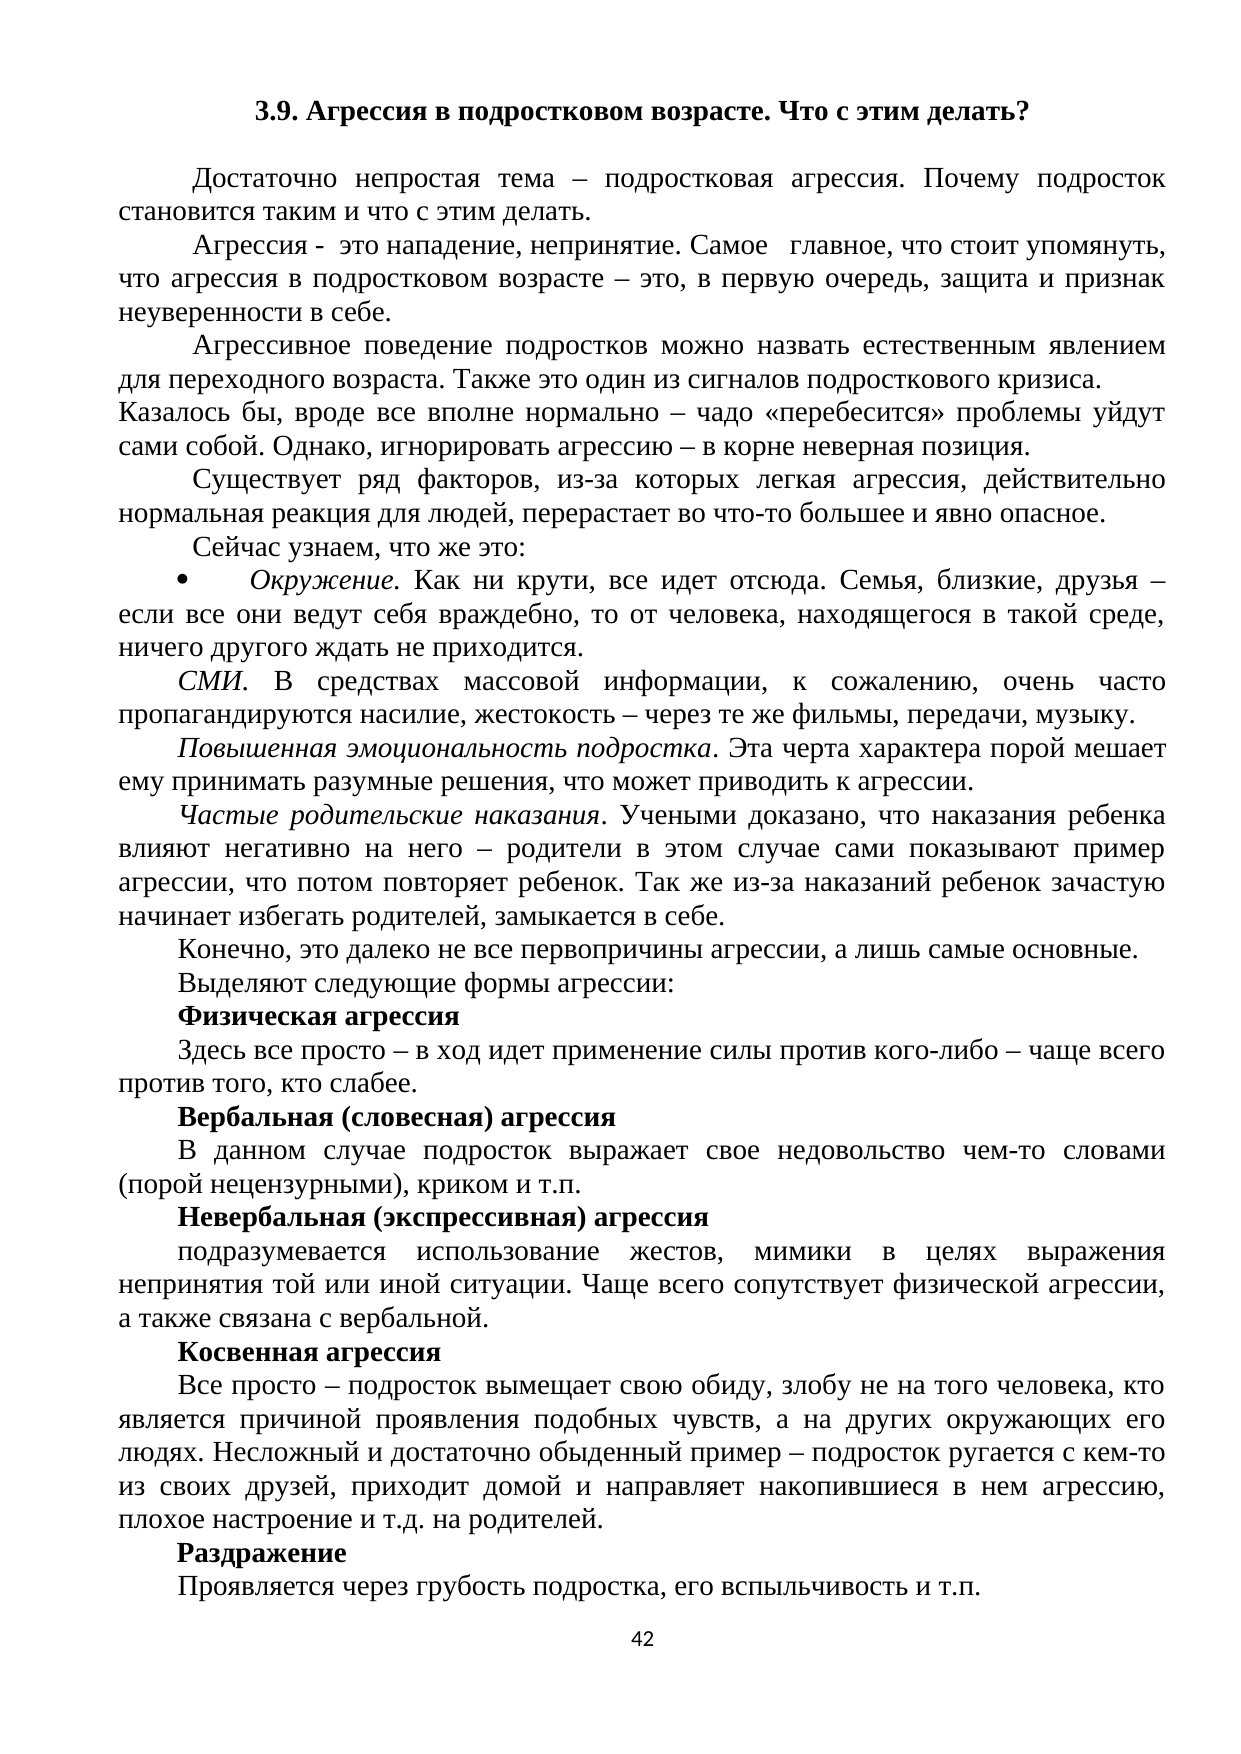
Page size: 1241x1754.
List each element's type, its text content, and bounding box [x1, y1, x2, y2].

text Частые родительские наказания. Учеными доказано, что наказания ребенка влияют негативно на него – родители в этом случае сами показывают пример агрессии, что потом повторяет ребенок. Так же из-за наказаний ребенок зачастую начинает избегать родителей, замыкается в себе. [118, 797, 1167, 931]
text Конечно, это далеко не все первопричины агрессии, а лишь самые основные. [118, 931, 1167, 965]
text Достаточно непростая тема – подростковая агрессия. Почему подросток становится таким и что с этим делать. [118, 160, 1167, 227]
text Проявляется через грубость подростка, его вспыльчивость и т.п. [118, 1568, 1167, 1602]
list Окружение. Как ни крути, все идет отсюда. Семья, близкие, друзья – если все они ведут себя враждебно, то от человека, находящегося в такой среде, ничего другого ждать не приходится. [118, 562, 1167, 663]
text СМИ. В средствах массовой информации, к сожалению, очень часто пропагандируются насилие, жестокость – через те же фильмы, передачи, музыку. [118, 663, 1167, 730]
text Повышенная эмоциональность подростка. Эта черта характера порой мешает ему принимать разумные решения, что может приводить к агрессии. [118, 730, 1167, 797]
text Выделяют следующие формы агрессии: [118, 965, 1167, 998]
text В данном случае подросток выражает свое недовольство чем-то словами (порой нецензурными), криком и т.п. [118, 1132, 1167, 1199]
text Агрессия - это нападение, непринятие. Самое главное, что стоит упомянуть, что агрессия в подростковом возрасте – это, в первую очередь, защита и признак неуверенности в себе. [118, 227, 1167, 327]
text подразумевается использование жестов, мимики в целях выражения непринятия той или иной ситуации. Чаще всего сопутствует физической агрессии, а также связана с вербальной. [118, 1233, 1167, 1334]
text Раздражение [118, 1535, 1167, 1568]
text Здесь все просто – в ход идет применение силы против кого-либо – чаще всего против того, кто слабее. [118, 1032, 1167, 1099]
list Вербальная (словесная) агрессия [177, 1099, 1167, 1132]
text Существует ряд факторов, из-за которых легкая агрессия, действительно нормальная реакция для людей, перерастает во что-то большее и явно опасное. [118, 462, 1167, 529]
list Невербальная (экспрессивная) агрессия [177, 1199, 1167, 1233]
text Сейчас узнаем, что же это: [118, 529, 1167, 562]
list Физическая агрессия [177, 998, 1167, 1032]
list Косвенная агрессия [177, 1334, 1167, 1367]
text 3.9. Агрессия в подростковом возрасте. Что с этим делать? [118, 93, 1167, 126]
text Агрессивное поведение подростков можно назвать естественным явлением для переходного возраста. Также это один из сигналов подросткового кризиса. Казалось бы, вроде все вполне нормально – чадо «перебесится» проблемы уйдут сами собой. Однако, игнорировать агрессию – в корне неверная позиция. [118, 327, 1167, 462]
text Все просто – подросток вымещает свою обиду, злобу не на того человека, кто является причиной проявления подобных чувств, а на других окружающих его людях. Несложный и достаточно обыденный пример – подросток ругается с кем-то из своих друзей, приходит домой и направляет накопившиеся в нем агрессию, плохое настроение и т.д. на родителей. [118, 1367, 1167, 1535]
